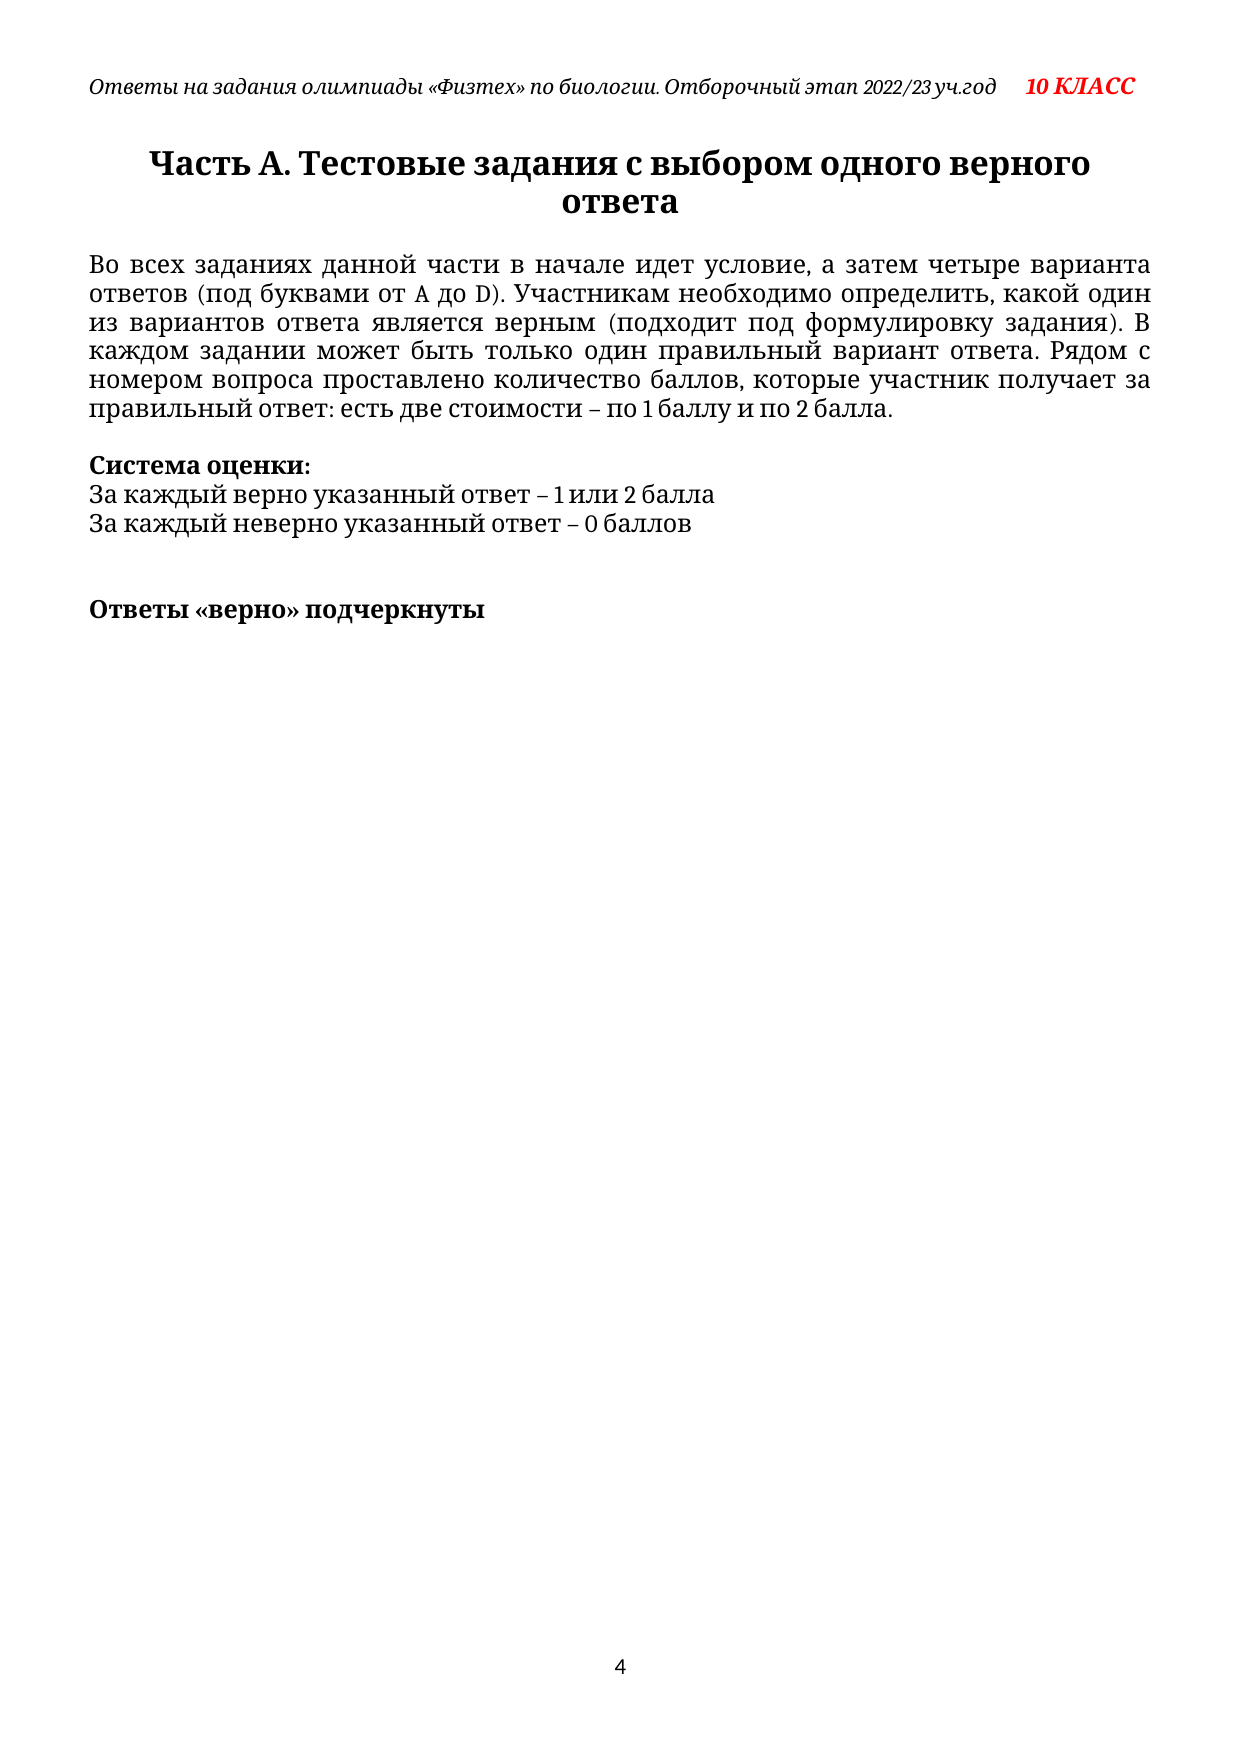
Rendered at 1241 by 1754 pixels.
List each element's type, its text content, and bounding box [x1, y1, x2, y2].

text Во всех заданиях данной части в начале идет условие, а затем четыре варианта ответов (под буквами от A до D). Участникам необходимо определить, какой один из вариантов ответа является верным (подходит под формулировку задания). В каждом задании может быть только один правильный вариант ответа. Рядом с номером вопроса проставлено количество баллов, которые участник получает за правильный ответ: есть две стоимости – по 1 баллу и по 2 балла. [89, 251, 1152, 423]
text За каждый верно указанный ответ – 1 или 2 балла [89, 481, 1152, 510]
text Ответы «верно» подчеркнуты [89, 596, 1152, 625]
text Часть А. Тестовые задания с выбором одного верного ответа [89, 146, 1152, 222]
text Система оценки: [89, 452, 1152, 481]
text За каждый неверно указанный ответ – 0 баллов [89, 510, 1152, 538]
